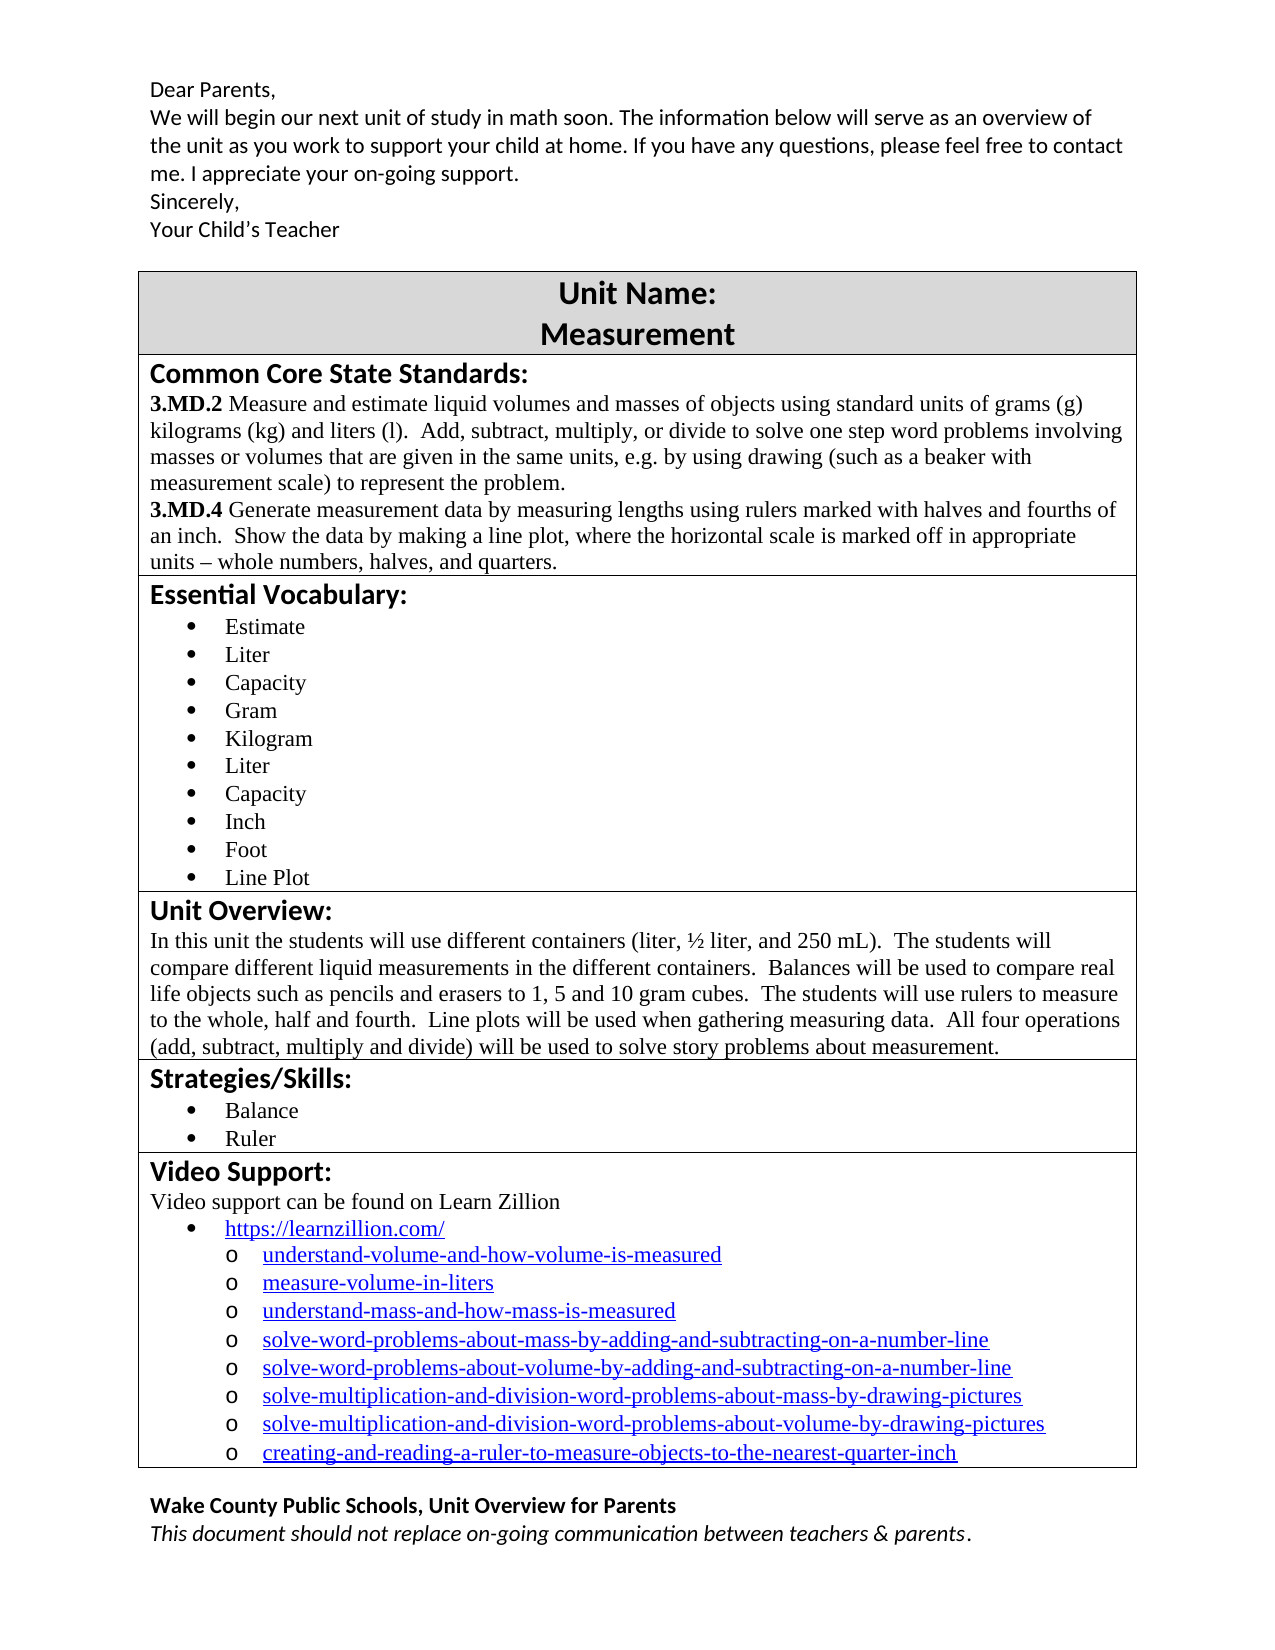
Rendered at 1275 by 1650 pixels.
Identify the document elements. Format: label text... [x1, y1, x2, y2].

table_cell Essential Vocabulary: Estimate Liter Capacity Gram Kilogram Liter Capacity Inch Foot Line Plot [139, 576, 1136, 891]
table_cell Unit Overview: In this unit the students will use different containers (liter, ½ liter, and 250 mL). The students will compare different liquid measurements in the different containers. Balances will be used to compare real life objects such as pencils and erasers to 1, 5 and 10 gram cubes. The students will use rulers to measure to the whole, half and fourth. Line plots will be used when gathering measuring data. All four operations (add, subtract, multiply and divide) will be used to solve story problems about measurement. [139, 892, 1136, 1059]
table_cell Common Core State Standards: 3.MD.2 Measure and estimate liquid volumes and masses of objects using standard units of grams (g) kilograms (kg) and liters (l). Add, subtract, multiply, or divide to solve one step word problems involving masses or volumes that are given in the same units, e.g. by using drawing (such as a beaker with measurement scale) to represent the problem. 3.MD.4 Generate measurement data by measuring lengths using rulers marked with halves and fourths of an inch. Show the data by making a line plot, where the horizontal scale is marked off in appropriate units – whole numbers, halves, and quarters. [139, 355, 1136, 575]
table_cell Strategies/Skills: Balance Ruler [139, 1060, 1136, 1152]
table_header Unit Name: Measurement [139, 272, 1136, 354]
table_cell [139, 1153, 1136, 1467]
